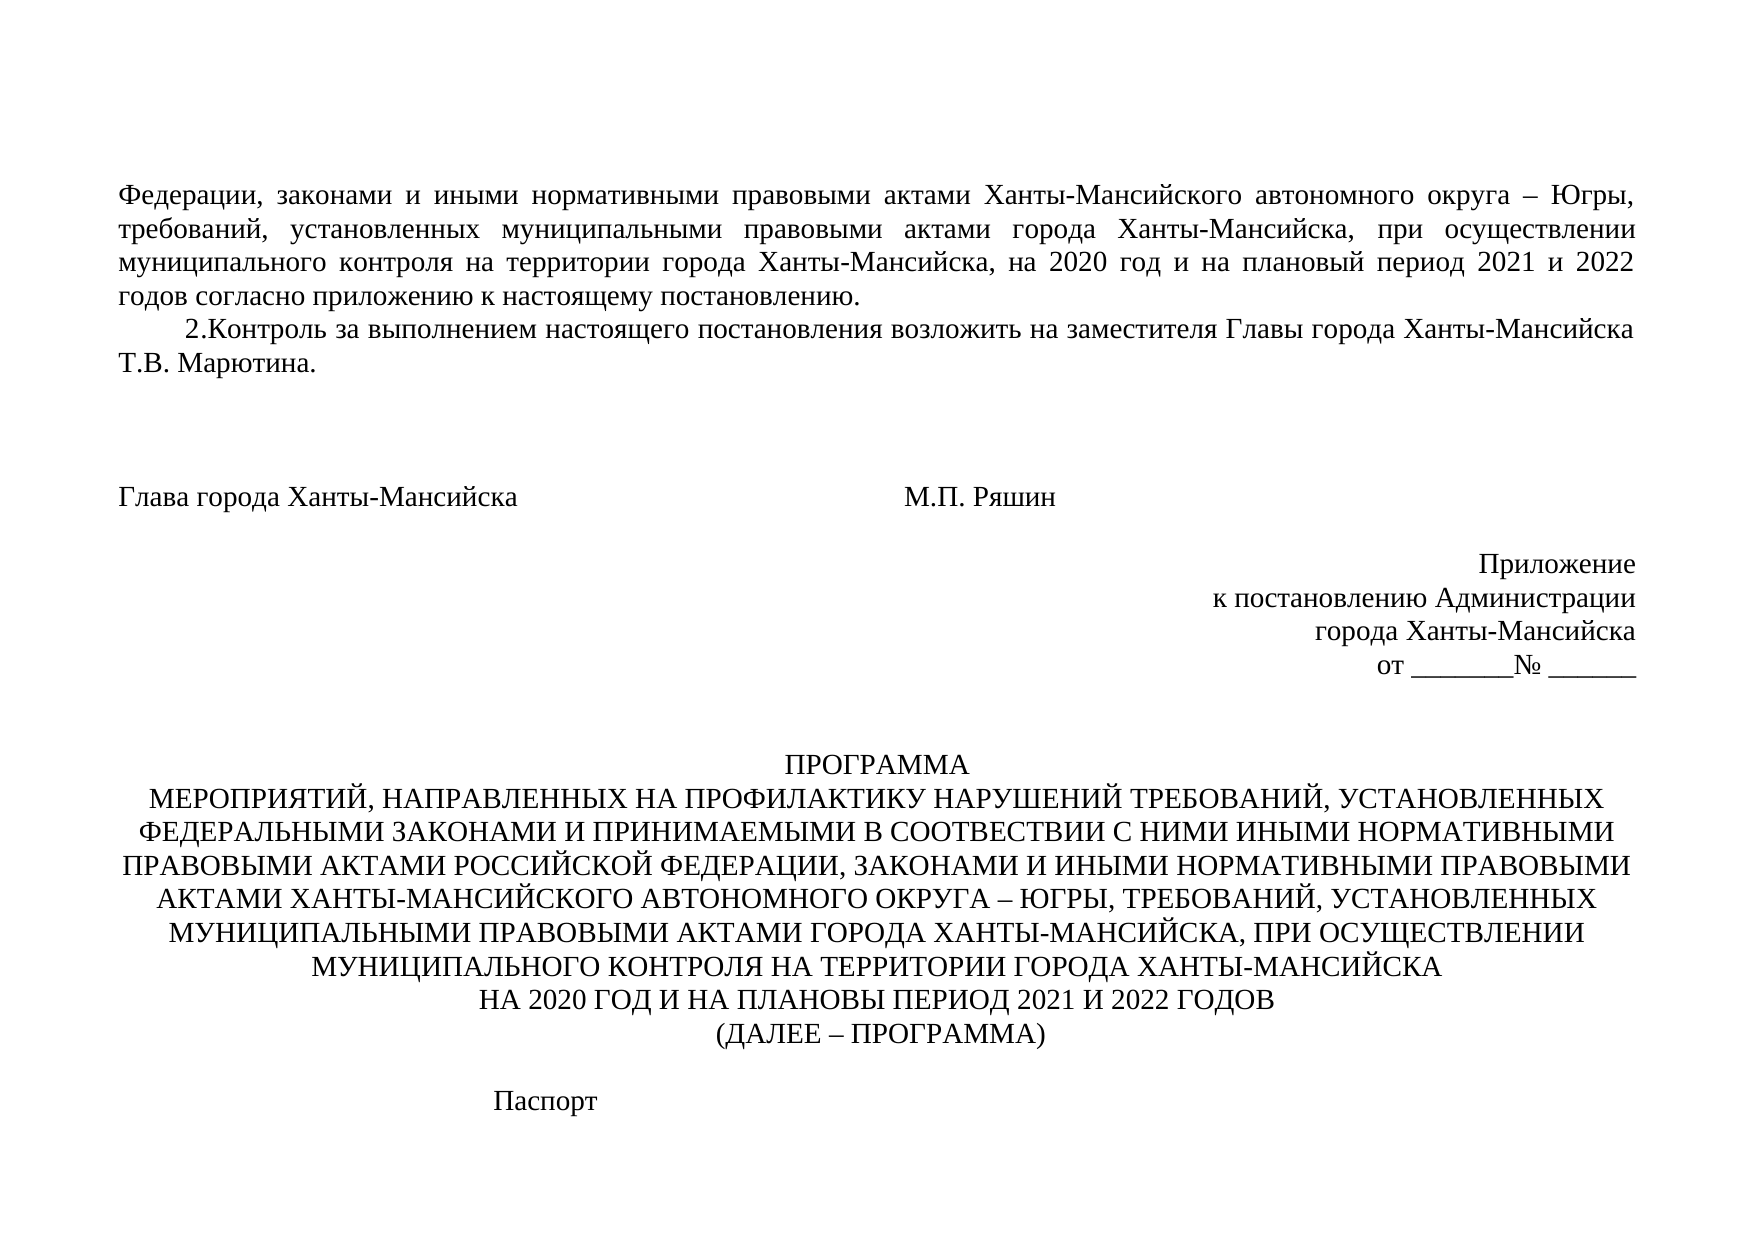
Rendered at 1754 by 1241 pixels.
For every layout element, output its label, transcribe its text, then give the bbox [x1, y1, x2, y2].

text ПРОГРАММА [118, 747, 1636, 781]
text Паспорт [231, 1083, 1636, 1116]
text (ДАЛЕЕ – ПРОГРАММА) [118, 1016, 1636, 1049]
text НА 2020 ГОД И НА ПЛАНОВЫ ПЕРИОД 2021 И 2022 ГОДОВ [118, 982, 1636, 1016]
text от _______№ ______ [118, 647, 1636, 680]
text Глава города Ханты-Мансийска М.П. Ряшин [118, 479, 1636, 513]
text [118, 177, 1636, 311]
text 2.Контроль за выполнением настоящего постановления возложить на заместителя Главы города Ханты-Мансийска Т.В. Марютина. [118, 311, 1636, 378]
text к постановлению Администрации [118, 580, 1636, 613]
text МЕРОПРИЯТИЙ, НАПРАВЛЕННЫХ НА ПРОФИЛАКТИКУ НАРУШЕНИЙ ТРЕБОВАНИЙ, УСТАНОВЛЕННЫХ ФЕДЕРАЛЬНЫМИ ЗАКОНАМИ И ПРИНИМАЕМЫМИ В СООТВЕСТВИИ С НИМИ ИНЫМИ НОРМАТИВНЫМИ ПРАВОВЫМИ АКТАМИ РОССИЙСКОЙ ФЕДЕРАЦИИ, ЗАКОНАМИ И ИНЫМИ НОРМАТИВНЫМИ ПРАВОВЫМИ АКТАМИ ХАНТЫ-МАНСИЙСКОГО АВТОНОМНОГО ОКРУГА – ЮГРЫ, ТРЕБОВАНИЙ, УСТАНОВЛЕННЫХ МУНИЦИПАЛЬНЫМИ ПРАВОВЫМИ АКТАМИ ГОРОДА ХАНТЫ-МАНСИЙСКА, ПРИ ОСУЩЕСТВЛЕНИИ МУНИЦИПАЛЬНОГО КОНТРОЛЯ НА ТЕРРИТОРИИ ГОРОДА ХАНТЫ-МАНСИЙСКА [118, 781, 1636, 982]
text Приложение [118, 546, 1636, 580]
text города Ханты-Мансийска [118, 613, 1636, 647]
